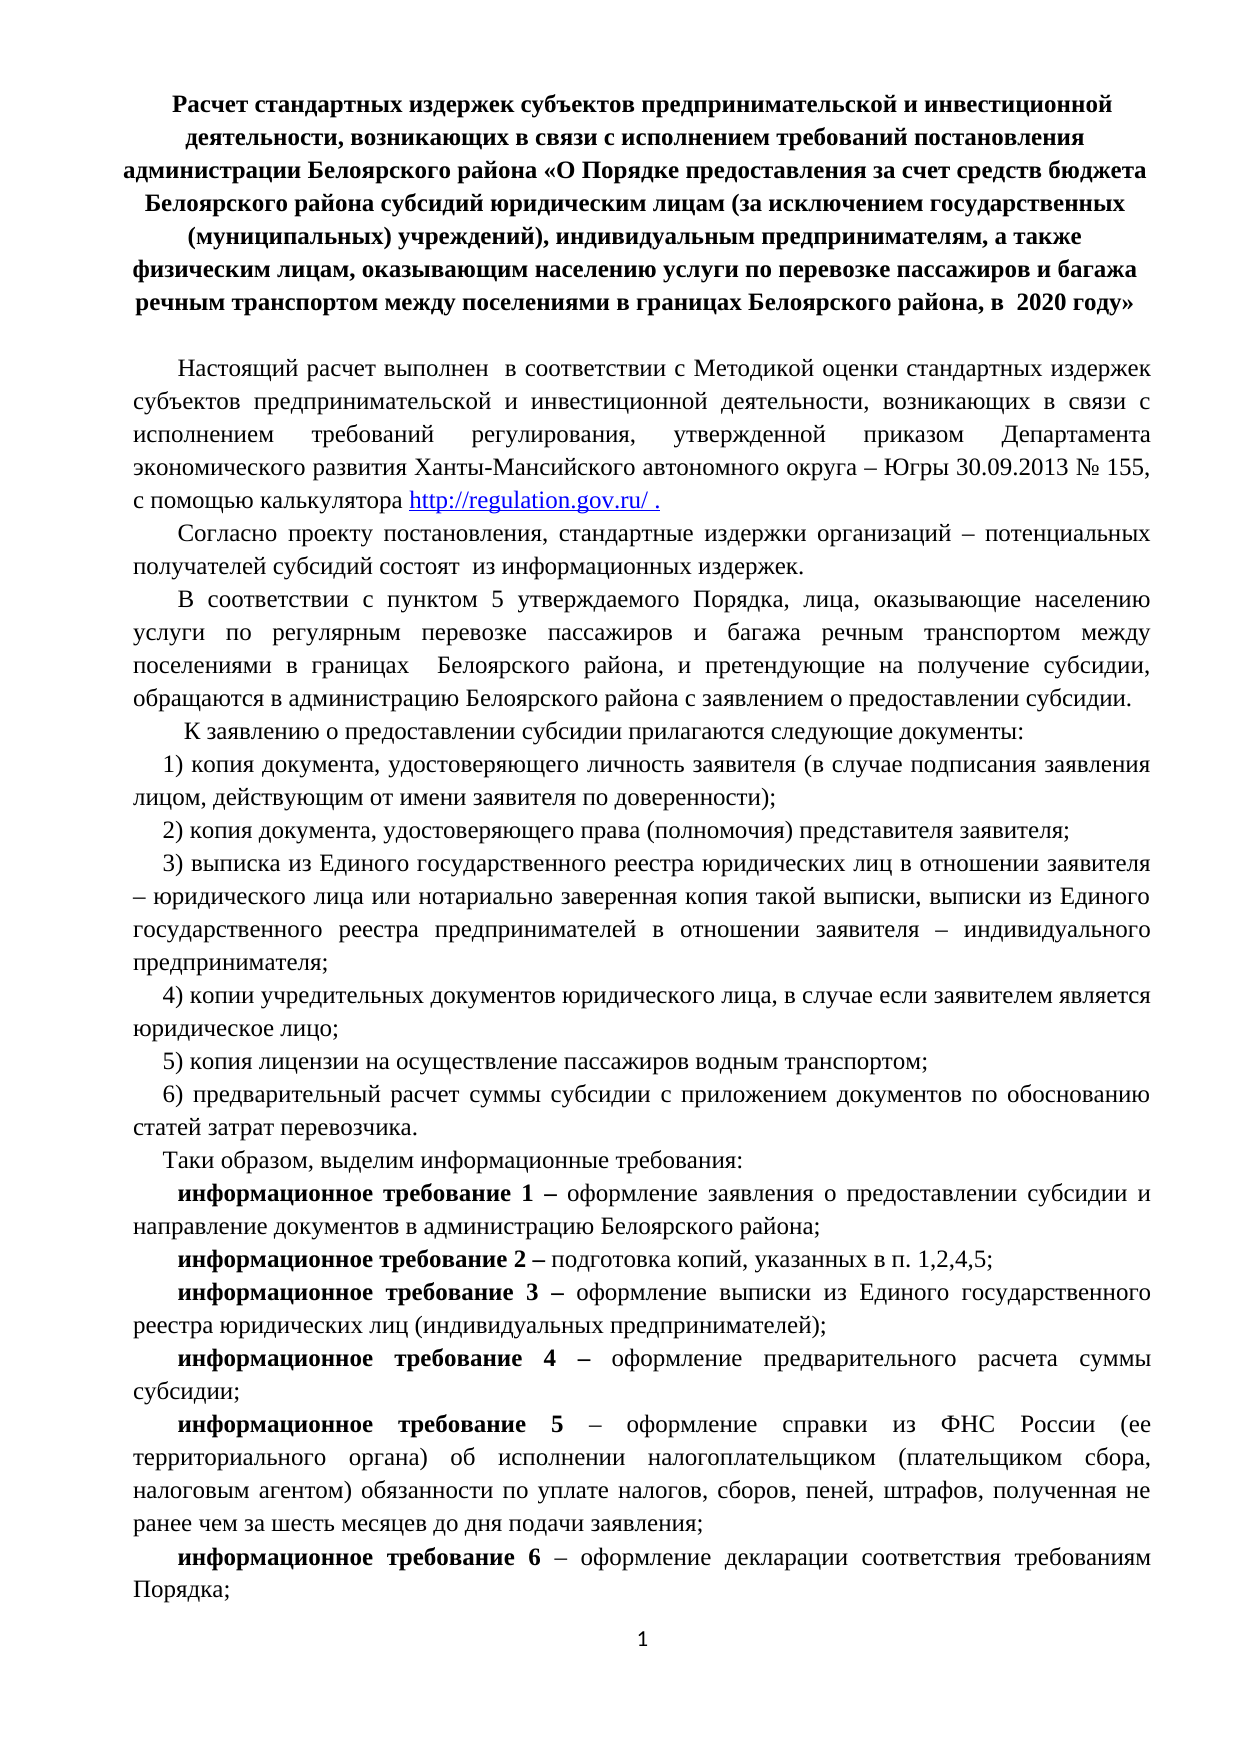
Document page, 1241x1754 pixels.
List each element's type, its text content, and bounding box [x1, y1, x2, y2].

list 3) выписка из Единого государственного реестра юридических лиц в отношении заявителя – юридического лица или нотариально заверенная копия такой выписки, выписки из Единого государственного реестра предпринимателей в отношении заявителя – индивидуального предпринимателя; [133, 848, 1152, 976]
list Таки образом, выделим информационные требования: [133, 1145, 1152, 1174]
text Согласно проекту постановления, стандартные издержки организаций – потенциальных получателей субсидий состоят из информационных издержек. [133, 518, 1152, 580]
text Расчет стандартных издержек субъектов предпринимательской и инвестиционной деятельности, возникающих в связи с исполнением требований постановления администрации Белоярского района «О Порядке предоставления за счет средств бюджета Белоярского района субсидий юридическим лицам (за исключением государственных (муниципальных) учреждений), индивидуальным предпринимателям, а также физическим лицам, оказывающим населению услуги по перевозке пассажиров и багажа речным транспортом между поселениями в границах Белоярского района, в 2020 году» [118, 89, 1152, 316]
text В соответствии с пунктом 5 утверждаемого Порядка, лица, оказывающие населению услуги по регулярным перевозке пассажиров и багажа речным транспортом между поселениями в границах Белоярского района, и претендующие на получение субсидии, обращаются в администрацию Белоярского района с заявлением о предоставлении субсидии. [133, 584, 1152, 712]
list 2) копия документа, удостоверяющего права (полномочия) представителя заявителя; [148, 815, 1152, 844]
text информационное требование 4 – оформление предварительного расчета суммы субсидии; [133, 1343, 1152, 1405]
text информационное требование 6 – оформление декларации соответствия требованиям Порядка; [133, 1542, 1152, 1603]
list 5) копия лицензии на осуществление пассажиров водным транспортом; [133, 1046, 1152, 1075]
list 6) предварительный расчет суммы субсидии с приложением документов по обоснованию статей затрат перевозчика. [133, 1079, 1152, 1141]
text К заявлению о предоставлении субсидии прилагаются следующие документы: [133, 716, 1152, 745]
text 1) копия документа, удостоверяющего личность заявителя (в случае подписания заявления лицом, действующим от имени заявителя по доверенности); [133, 749, 1152, 811]
text информационное требование 3 – оформление выписки из Единого государственного реестра юридических лиц (индивидуальных предпринимателей); [133, 1277, 1152, 1339]
text информационное требование 1 – оформление заявления о предоставлении субсидии и направление документов в администрацию Белоярского района; [133, 1178, 1152, 1240]
text информационное требование 5 – оформление справки из ФНС России (ее территориального органа) об исполнении налогоплательщиком (плательщиком сбора, налоговым агентом) обязанности по уплате налогов, сборов, пеней, штрафов, полученная не ранее чем за шесть месяцев до дня подачи заявления; [133, 1409, 1152, 1537]
text информационное требование 2 – подготовка копий, указанных в п. 1,2,4,5; [133, 1244, 1152, 1273]
text Настоящий расчет выполнен в соответствии с Методикой оценки стандартных издержек субъектов предпринимательской и инвестиционной деятельности, возникающих в связи с исполнением требований регулирования, утвержденной приказом Департамента экономического развития Ханты-Мансийского автономного округа – Югры 30.09.2013 № 155, с помощью калькулятора http://regulation.gov.ru/ . [133, 353, 1152, 514]
list 4) копии учредительных документов юридического лица, в случае если заявителем является юридическое лицо; [133, 980, 1152, 1042]
